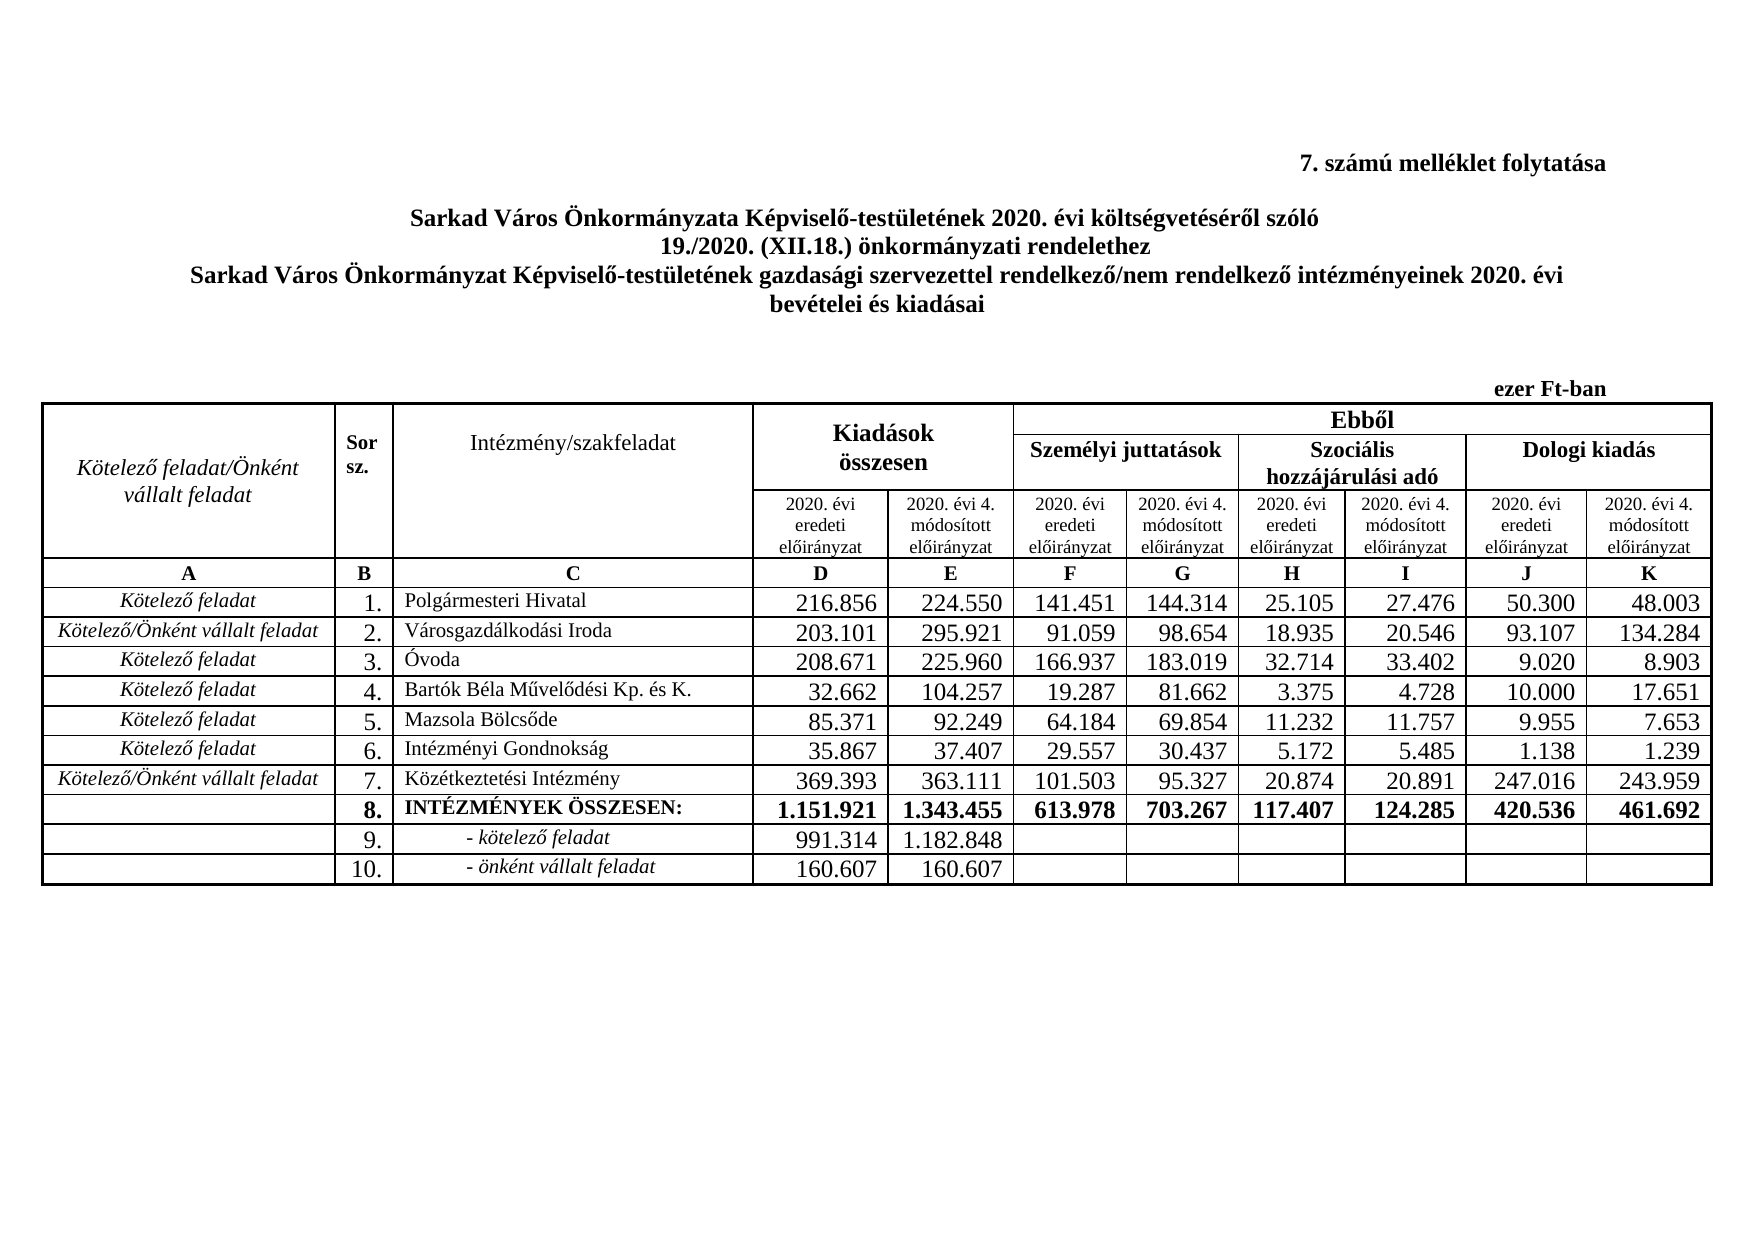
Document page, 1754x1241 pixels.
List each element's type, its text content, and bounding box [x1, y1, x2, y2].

table_cell D [754, 559, 887, 587]
table_cell [1587, 825, 1710, 853]
table_cell INTÉZMÉNYEK ÖSSZESEN: [394, 795, 752, 823]
table_cell 208.671 [754, 647, 887, 675]
table_cell 29.557 [1014, 736, 1126, 764]
table_cell 37.407 [889, 736, 1013, 764]
table_cell 369.393 [754, 766, 887, 794]
table_cell 48.003 [1587, 588, 1710, 616]
table_cell 1. [336, 588, 392, 616]
table_cell Dologi kiadás [1467, 435, 1710, 489]
table_cell Kötelező feladat [44, 677, 334, 705]
table_cell 20.874 [1239, 766, 1344, 794]
table_cell 203.101 [754, 618, 887, 646]
table_cell 1.138 [1467, 736, 1586, 764]
table_header Kiadások összesen [754, 405, 1013, 489]
table_cell 25.105 [1239, 588, 1344, 616]
table_cell B [336, 559, 392, 587]
table_cell 30.437 [1127, 736, 1238, 764]
table_cell [1346, 855, 1465, 882]
table_cell 11.757 [1346, 707, 1465, 734]
table_cell 69.854 [1127, 707, 1238, 734]
table_cell 4.728 [1346, 677, 1465, 705]
table_cell 10.000 [1467, 677, 1586, 705]
table_cell [1467, 825, 1586, 853]
table_cell I [1346, 559, 1465, 587]
table_header Intézmény/szakfeladat [394, 405, 752, 557]
table_cell 20.546 [1346, 618, 1465, 646]
table_cell E [889, 559, 1013, 587]
table_cell 81.662 [1127, 677, 1238, 705]
table_cell 27.476 [1346, 588, 1465, 616]
table_cell [44, 795, 334, 823]
table_cell 50.300 [1467, 588, 1586, 616]
table_cell 183.019 [1127, 647, 1238, 675]
table_cell 5.172 [1239, 736, 1344, 764]
table_cell 32.662 [754, 677, 887, 705]
table_cell 991.314 [754, 825, 887, 853]
table_cell 98.654 [1127, 618, 1238, 646]
table_cell 461.692 [1587, 795, 1710, 823]
table_cell 33.402 [1346, 647, 1465, 675]
table_cell 95.327 [1127, 766, 1238, 794]
table_cell 2020. évi eredeti előirányzat [1467, 491, 1586, 557]
table_cell 160.607 [889, 855, 1013, 882]
table_cell 92.249 [889, 707, 1013, 734]
table_cell 703.267 [1127, 795, 1238, 823]
table_cell Polgármesteri Hivatal [394, 588, 752, 616]
table_cell 20.891 [1346, 766, 1465, 794]
table_cell 166.937 [1014, 647, 1126, 675]
table_cell 124.285 [1346, 795, 1465, 823]
table_cell 2020. évi 4. módosított előirányzat [1127, 491, 1238, 557]
table_cell Kötelező feladat [44, 647, 334, 675]
table_cell Óvoda [394, 647, 752, 675]
table_cell Kötelező feladat [44, 707, 334, 734]
table_cell 32.714 [1239, 647, 1344, 675]
text 7. számú melléklet folytatása [148, 148, 1606, 176]
table_cell 2020. évi eredeti előirányzat [1014, 491, 1126, 557]
table_cell [44, 825, 334, 853]
table_cell 10. [336, 855, 392, 882]
table_cell 4. [336, 677, 392, 705]
table_cell - önként vállalt feladat [394, 855, 752, 882]
table_cell H [1239, 559, 1344, 587]
text Sarkad Város Önkormányzat Képviselő-testületének gazdasági szervezettel rendelkező/nem rendelkező intézményeinek 2020. évi bevételei és kiadásai [148, 260, 1606, 318]
table_cell 2020. évi eredeti előirányzat [754, 491, 887, 557]
table_cell Közétkeztetési Intézmény [394, 766, 752, 794]
table_cell C [394, 559, 752, 587]
table_cell 64.184 [1014, 707, 1126, 734]
table_cell 2. [336, 618, 392, 646]
table_cell 91.059 [1014, 618, 1126, 646]
table_cell 141.451 [1014, 588, 1126, 616]
table_cell 420.536 [1467, 795, 1586, 823]
table_cell 247.016 [1467, 766, 1586, 794]
table_cell 224.550 [889, 588, 1013, 616]
table_header Kötelező feladat/Önként vállalt feladat [44, 405, 334, 557]
table_cell 6. [336, 736, 392, 764]
table_cell [1127, 825, 1238, 853]
table_cell 3.375 [1239, 677, 1344, 705]
table_cell 216.856 [754, 588, 887, 616]
table_cell K [1587, 559, 1710, 587]
table_cell [1587, 855, 1710, 882]
table_cell 243.959 [1587, 766, 1710, 794]
table_cell 5.485 [1346, 736, 1465, 764]
table_cell [1467, 855, 1586, 882]
table_cell 613.978 [1014, 795, 1126, 823]
table_cell [1346, 825, 1465, 853]
table_cell Intézményi Gondnokság [394, 736, 752, 764]
table_cell 160.607 [754, 855, 887, 882]
text Sarkad Város Önkormányzata Képviselő-testületének 2020. évi költségvetéséről szóló 19./2020. (XII.18.) önkormányzati rendelethez [148, 203, 1606, 260]
table_cell [1014, 825, 1126, 853]
table_cell Kötelező feladat [44, 736, 334, 764]
table_cell Kötelező feladat [44, 588, 334, 616]
table_cell 1.239 [1587, 736, 1710, 764]
table_cell Szociális hozzájárulási adó [1239, 435, 1465, 489]
table_cell 2020. évi 4. módosított előirányzat [889, 491, 1013, 557]
table_cell 117.407 [1239, 795, 1344, 823]
table_cell F [1014, 559, 1126, 587]
table_cell G [1127, 559, 1238, 587]
table_cell Bartók Béla Művelődési Kp. és K. [394, 677, 752, 705]
table_cell 134.284 [1587, 618, 1710, 646]
table_cell 2020. évi eredeti előirányzat [1239, 491, 1344, 557]
text ezer Ft-ban [148, 375, 1606, 402]
table_cell 2020. évi 4. módosított előirányzat [1346, 491, 1465, 557]
table_cell - kötelező feladat [394, 825, 752, 853]
table_cell 5. [336, 707, 392, 734]
table_cell Városgazdálkodási Iroda [394, 618, 752, 646]
table_cell 93.107 [1467, 618, 1586, 646]
table_cell 19.287 [1014, 677, 1126, 705]
table_cell 8.903 [1587, 647, 1710, 675]
table_cell 1.182.848 [889, 825, 1013, 853]
table_cell [1014, 855, 1126, 882]
table_cell 8. [336, 795, 392, 823]
table_cell Kötelező/Önként vállalt feladat [44, 618, 334, 646]
table_cell 7.653 [1587, 707, 1710, 734]
table_cell 11.232 [1239, 707, 1344, 734]
table_cell J [1467, 559, 1586, 587]
table_cell 295.921 [889, 618, 1013, 646]
table_cell 225.960 [889, 647, 1013, 675]
table_cell 2020. évi 4. módosított előirányzat [1587, 491, 1710, 557]
table_cell 1.343.455 [889, 795, 1013, 823]
table_cell 363.111 [889, 766, 1013, 794]
table_cell A [44, 559, 334, 587]
table_cell Kötelező/Önként vállalt feladat [44, 766, 334, 794]
table_cell [1239, 825, 1344, 853]
table_cell Személyi juttatások [1014, 435, 1238, 489]
table_cell 104.257 [889, 677, 1013, 705]
table_cell 9.020 [1467, 647, 1586, 675]
table_cell 9. [336, 825, 392, 853]
table_header Ebből [1014, 405, 1710, 433]
table_cell 17.651 [1587, 677, 1710, 705]
table_cell [1127, 855, 1238, 882]
table_cell 1.151.921 [754, 795, 887, 823]
table_cell 3. [336, 647, 392, 675]
table_cell Mazsola Bölcsőde [394, 707, 752, 734]
table_header Sorsz. [336, 405, 392, 557]
table_cell 35.867 [754, 736, 887, 764]
table_cell 85.371 [754, 707, 887, 734]
table_cell 18.935 [1239, 618, 1344, 646]
table_cell [44, 855, 334, 882]
table_cell 101.503 [1014, 766, 1126, 794]
table_cell 144.314 [1127, 588, 1238, 616]
table_cell 9.955 [1467, 707, 1586, 734]
table_cell 7. [336, 766, 392, 794]
table_cell [1239, 855, 1344, 882]
